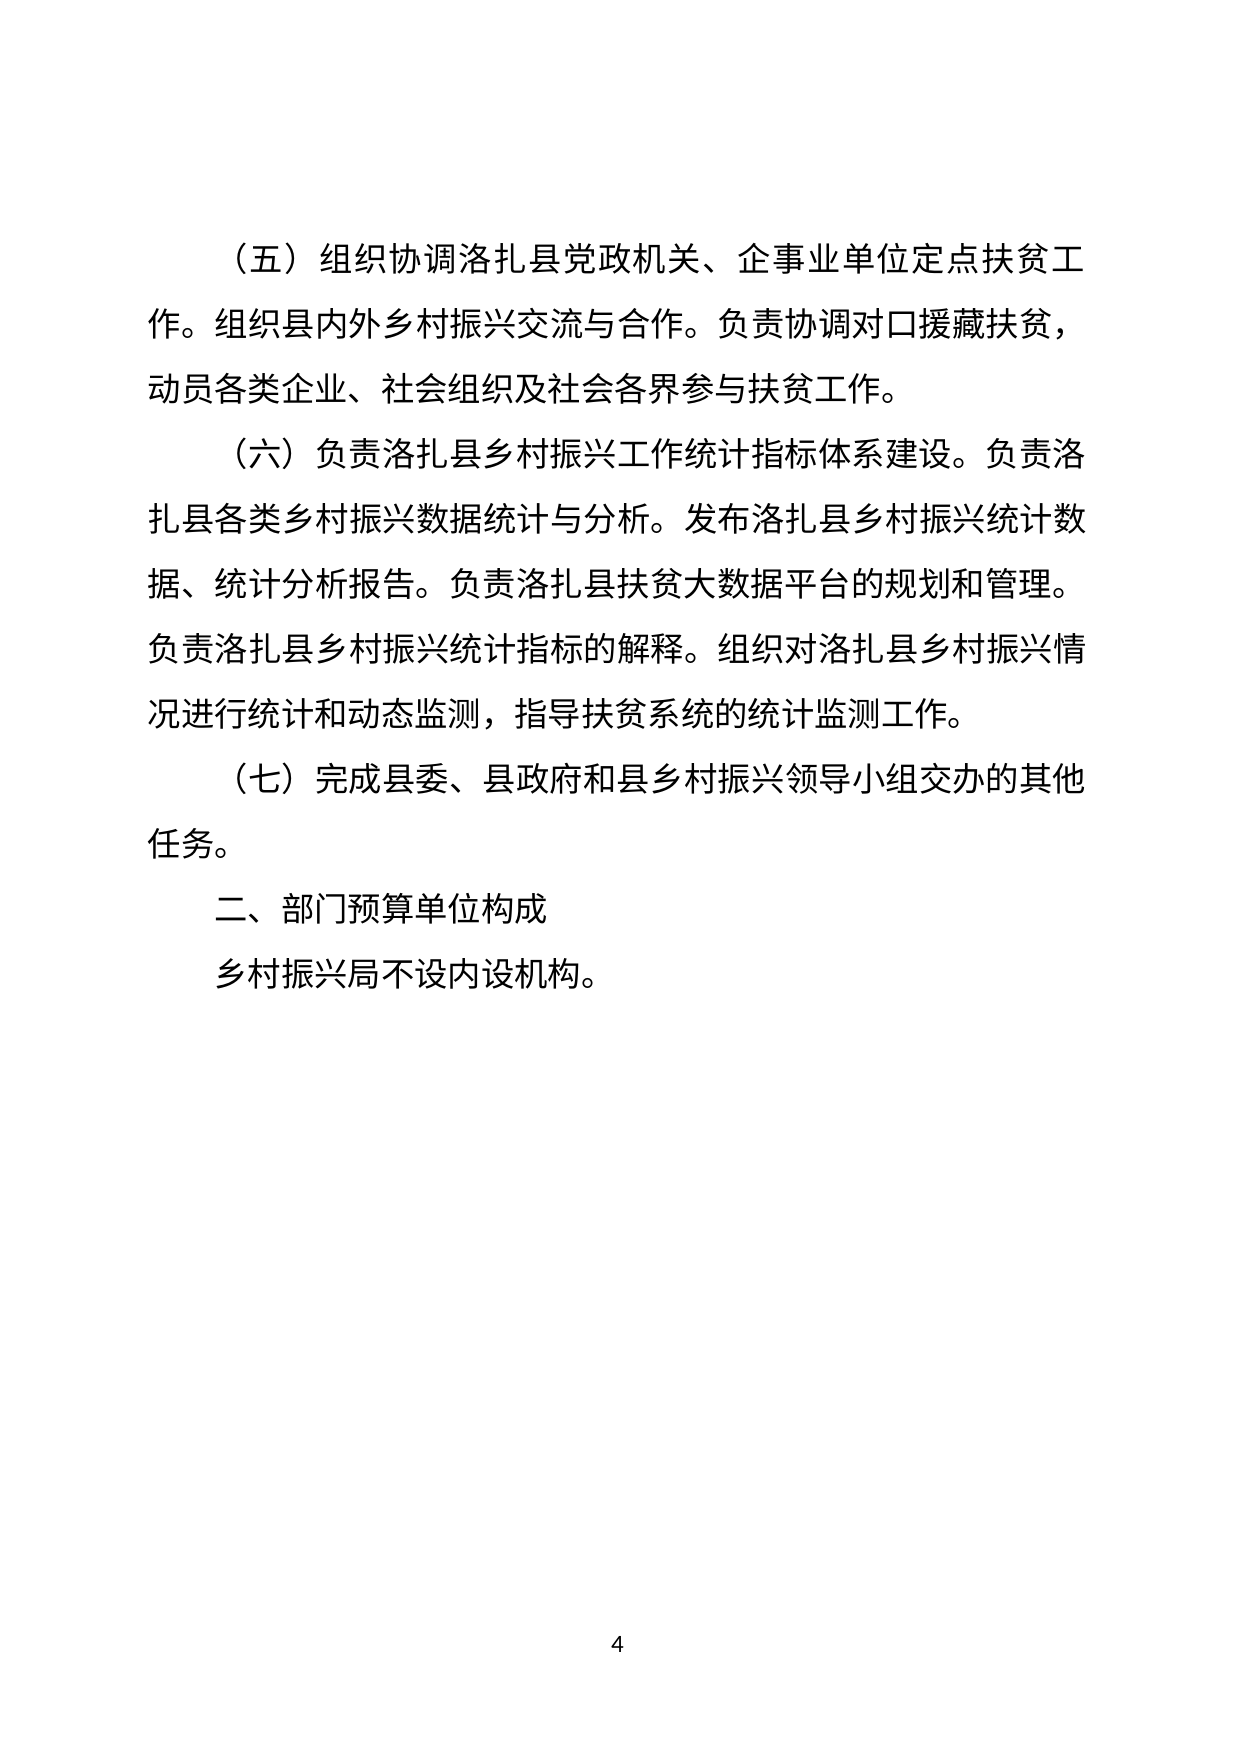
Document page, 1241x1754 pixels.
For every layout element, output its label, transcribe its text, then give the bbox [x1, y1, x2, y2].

text （七）完成县委、县政府和县乡村振兴领导小组交办的其他任务。 [148, 744, 1087, 874]
text 二、部门预算单位构成 [148, 874, 1087, 939]
text （五）组织协调洛扎县党政机关、企事业单位定点扶贫工作。组织县内外乡村振兴交流与合作。负责协调对口援藏扶贫，动员各类企业、社会组织及社会各界参与扶贫工作。 [148, 224, 1087, 419]
text （六）负责洛扎县乡村振兴工作统计指标体系建设。负责洛扎县各类乡村振兴数据统计与分析。发布洛扎县乡村振兴统计数据、统计分析报告。负责洛扎县扶贫大数据平台的规划和管理。负责洛扎县乡村振兴统计指标的解释。组织对洛扎县乡村振兴情况进行统计和动态监测，指导扶贫系统的统计监测工作。 [148, 419, 1087, 744]
text 乡村振兴局不设内设机构。 [148, 939, 1087, 1004]
